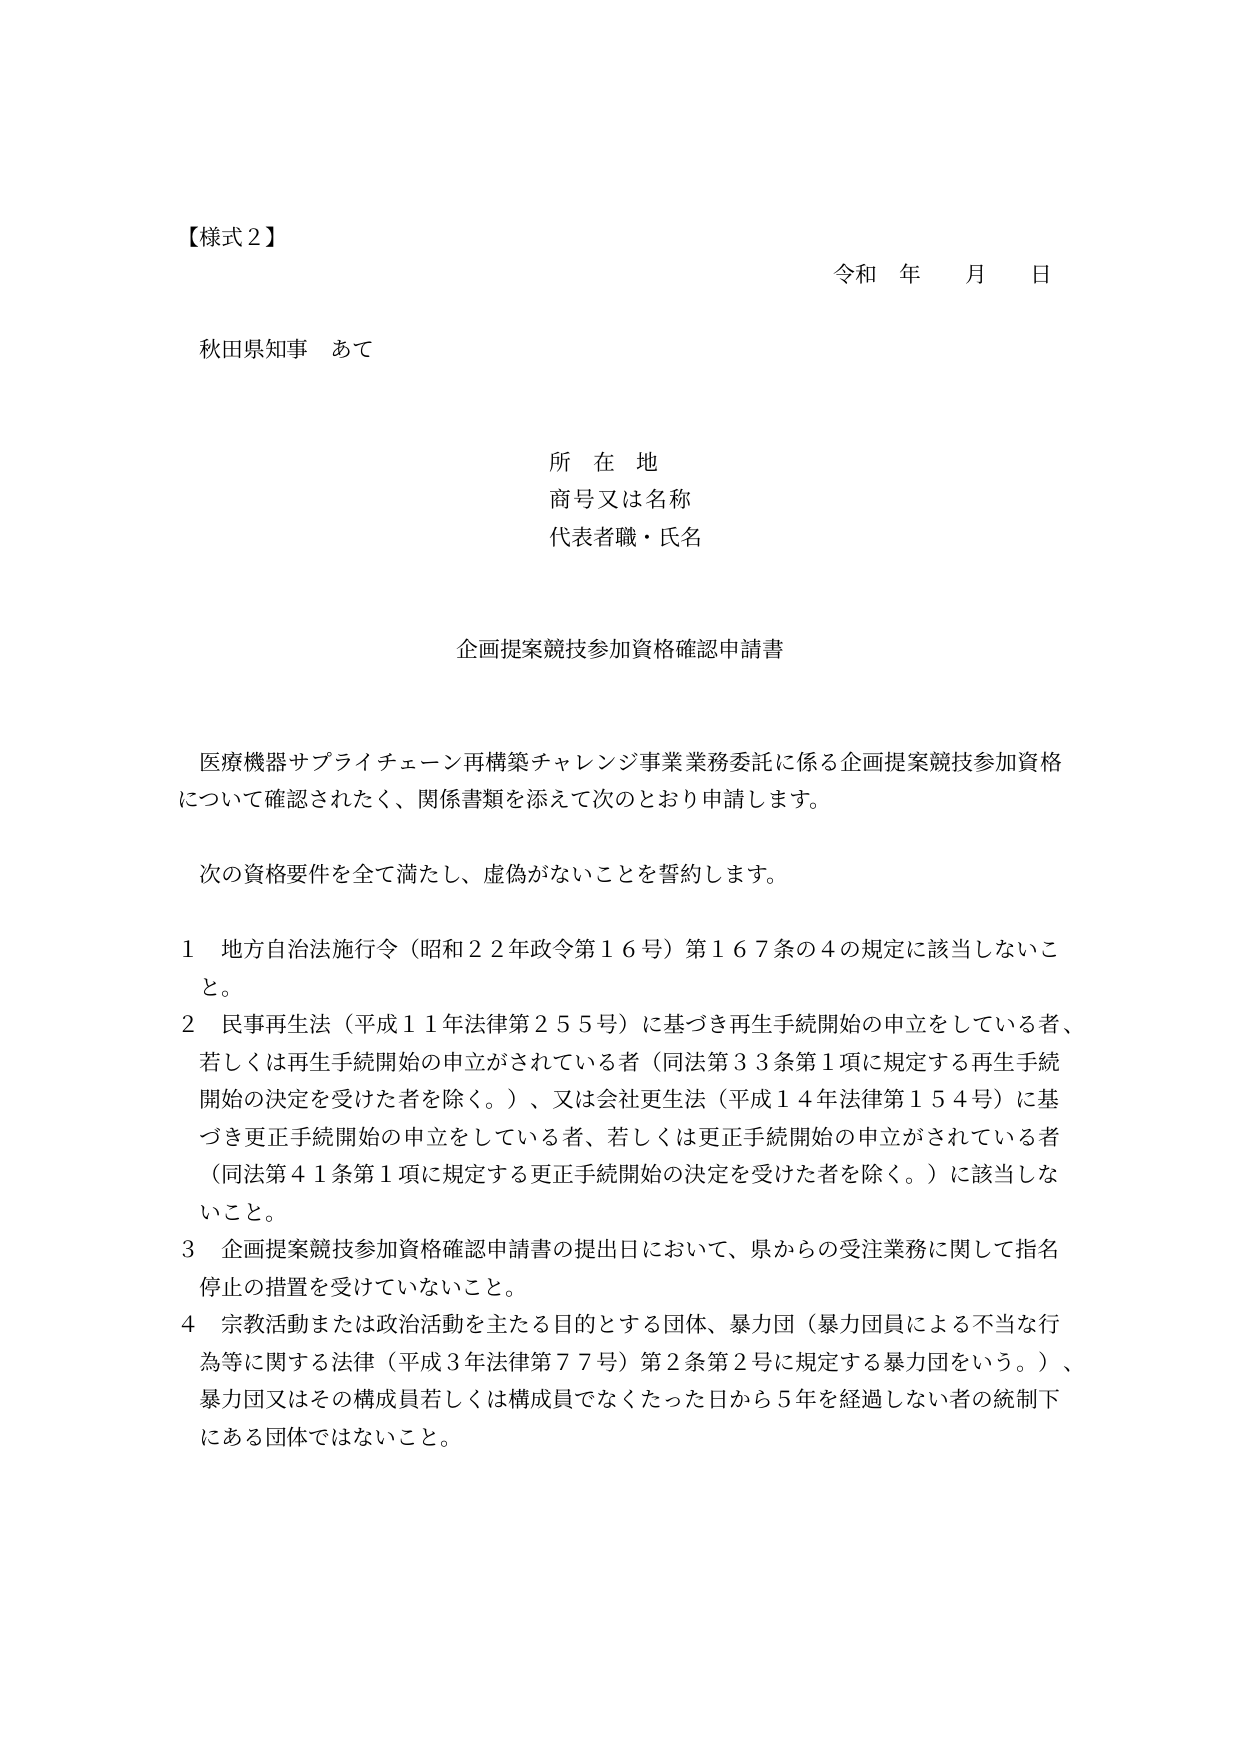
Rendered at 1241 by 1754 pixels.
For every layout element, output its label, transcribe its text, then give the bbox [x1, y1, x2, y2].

text 商号又は名称 [177, 479, 1063, 517]
text ２ 民事再生法（平成１１年法律第２５５号）に基づき再生手続開始の申立をしている者、若しくは再生手続開始の申立がされている者（同法第３３条第１項に規定する再生手続開始の決定を受けた者を除く。）、又は会社更生法（平成１４年法律第１５４号）に基づき更正手続開始の申立をしている者、若しくは更正手続開始の申立がされている者（同法第４１条第１項に規定する更正手続開始の決定を受けた者を除く。）に該当しないこと。 [177, 1004, 1063, 1229]
text 医療機器サプライチェーン再構築チャレンジ事業業務委託に係る企画提案競技参加資格について確認されたく、関係書類を添えて次のとおり申請します。 [177, 742, 1063, 817]
text 所在地 [177, 442, 1063, 479]
text 代表者職・氏名 [177, 517, 1063, 554]
text 秋田県知事 あて [177, 329, 1063, 367]
text ４ 宗教活動または政治活動を主たる目的とする団体、暴力団（暴力団員による不当な行為等に関する法律（平成３年法律第７７号）第２条第２号に規定する暴力団をいう。）、暴力団又はその構成員若しくは構成員でなくたった日から５年を経過しない者の統制下にある団体ではないこと。 [177, 1304, 1063, 1454]
text ３ 企画提案競技参加資格確認申請書の提出日において、県からの受注業務に関して指名停止の措置を受けていないこと。 [177, 1229, 1063, 1304]
text 企画提案競技参加資格確認申請書 [177, 629, 1063, 667]
text 令和 年 月 日 [177, 254, 1063, 292]
text 【様式２】 [177, 217, 1063, 254]
text １ 地方自治法施行令（昭和２２年政令第１６号）第１６７条の４の規定に該当しないこと。 [177, 929, 1063, 1004]
text 次の資格要件を全て満たし、虚偽がないことを誓約します。 [177, 854, 1063, 892]
